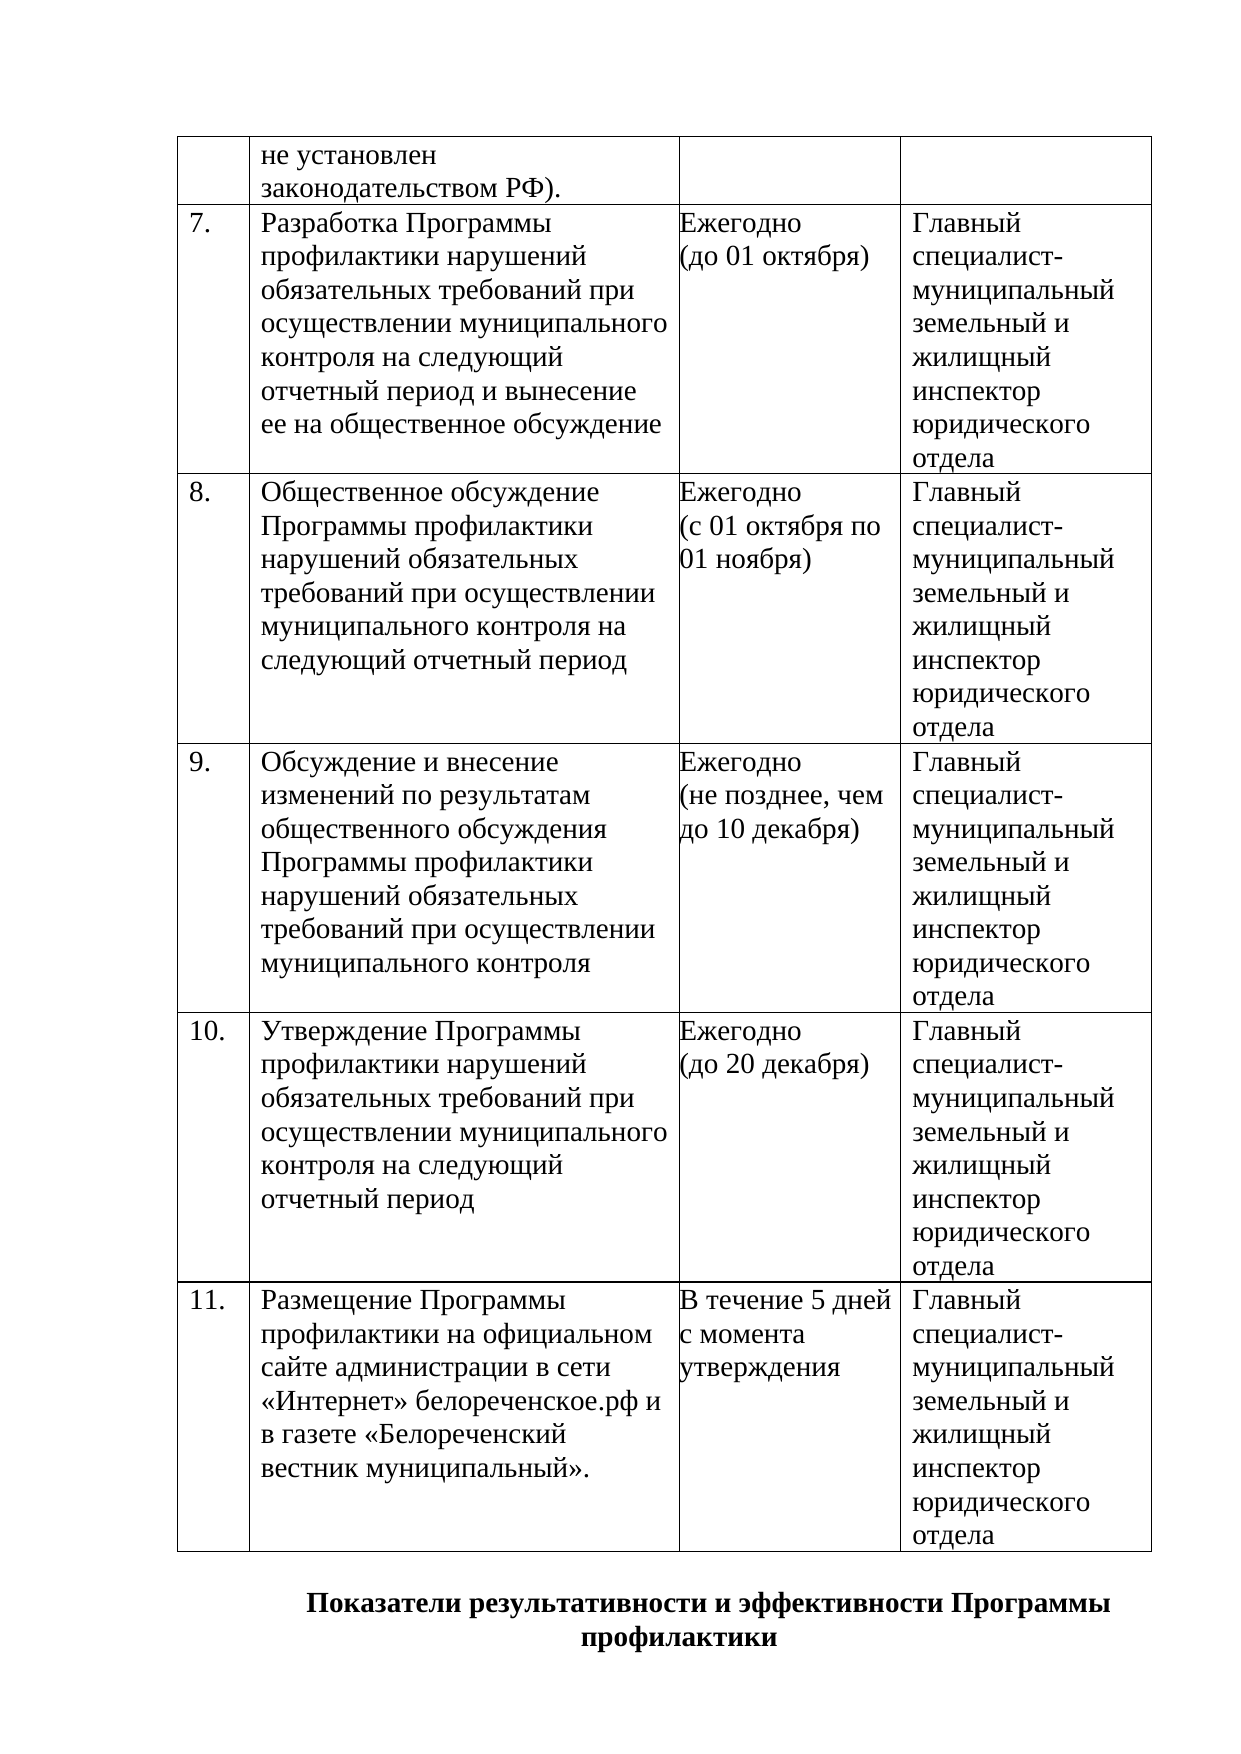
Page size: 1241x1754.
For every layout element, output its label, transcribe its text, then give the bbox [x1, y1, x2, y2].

table_cell Главный специалист- муниципальный земельный и жилищный инспектор юридического отдела [901, 205, 1151, 473]
table_cell Ежегодно (не позднее, чем до 10 декабря) [680, 744, 900, 1012]
text Показатели результативности и эффективности Программы [236, 1585, 1181, 1619]
table_cell Главный специалист- муниципальный земельный и жилищный инспектор юридического отдела [901, 744, 1151, 1012]
table_cell Размещение Программы профилактики на официальном сайте администрации в сети «Интернет» белореченское.рф и в газете «Белореченский вестник муниципальный». [250, 1283, 679, 1551]
text профилактики [177, 1619, 1181, 1652]
table_cell Ежегодно (до 01 октября) [680, 205, 900, 473]
table_cell 8. [178, 474, 249, 743]
table_cell Утверждение Программы профилактики нарушений обязательных требований при осуществлении муниципального контроля на следующий отчетный период [250, 1013, 679, 1281]
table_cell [250, 137, 679, 204]
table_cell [901, 137, 1151, 204]
table_cell 7. [178, 205, 249, 473]
table_cell В течение 5 дней с момента утверждения [680, 1283, 900, 1551]
table_cell 9. [178, 744, 249, 1012]
table_cell Разработка Программы профилактики нарушений обязательных требований при осуществлении муниципального контроля на следующий отчетный период и вынесение ее на общественное обсуждение [250, 205, 679, 473]
table_cell 6. [178, 137, 249, 204]
table_cell Общественное обсуждение Программы профилактики нарушений обязательных требований при осуществлении муниципального контроля на следующий отчетный период [250, 474, 679, 743]
table_cell Главный специалист- муниципальный земельный и жилищный инспектор юридического отдела [901, 1013, 1151, 1281]
table_cell Обсуждение и внесение изменений по результатам общественного обсуждения Программы профилактики нарушений обязательных требований при осуществлении муниципального контроля [250, 744, 679, 1012]
table_cell 11. [178, 1283, 249, 1551]
table_cell Главный специалист- муниципальный земельный и жилищный инспектор юридического отдела [901, 1283, 1151, 1551]
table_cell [680, 137, 900, 204]
table_cell 10. [178, 1013, 249, 1281]
table_cell Ежегодно (до 20 декабря) [680, 1013, 900, 1281]
table_cell Ежегодно (с 01 октября по 01 ноября) [680, 474, 900, 743]
table_cell Главный специалист- муниципальный земельный и жилищный инспектор юридического отдела [901, 474, 1151, 743]
